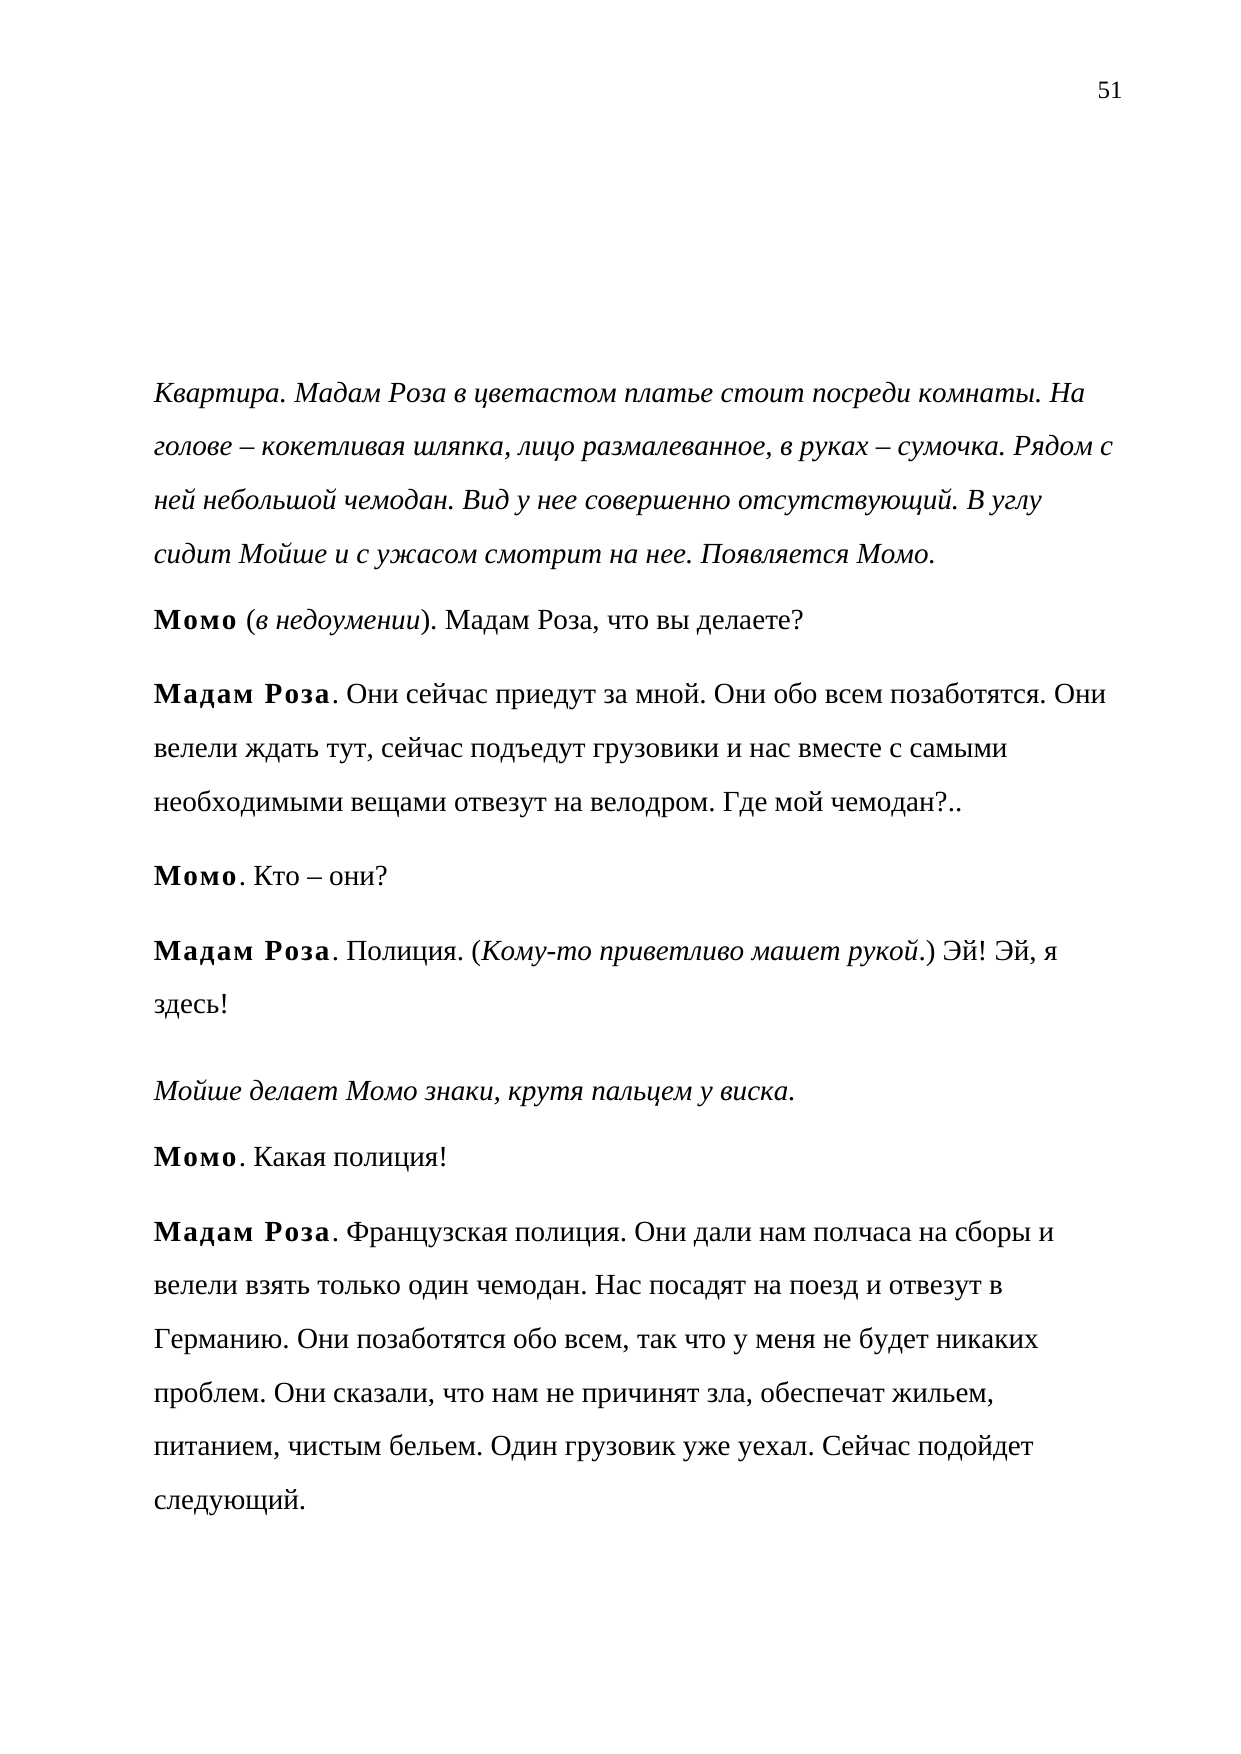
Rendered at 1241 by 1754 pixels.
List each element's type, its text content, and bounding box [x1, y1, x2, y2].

text Мадам Роза. Они сейчас приедут за мной. Они обо всем позаботятся. Они велели ждать тут, сейчас подъедут грузовики и нас вместе с самыми необходимыми вещами отвезут на велодром. Где мой чемодан?.. [153, 676, 1122, 817]
text Мадам Роза. Полиция. (Кому-то приветливо машет рукой.) Эй! Эй, я здесь! [153, 933, 1122, 1020]
text Квартира. Мадам Роза в цветастом платье стоит посреди комнаты. На голове – кокетливая шляпка, лицо размалеванное, в руках – сумочка. Рядом с ней небольшой чемодан. Вид у нее совершенно отсутствующий. В углу сидит Мойше и с ужасом смотрит на нее. Появляется Момо. [153, 375, 1122, 569]
text Мойше делает Момо знаки, крутя пальцем у виска. [153, 1073, 1122, 1107]
text Мадам Роза. Французская полиция. Они дали нам полчаса на сборы и велели взять только один чемодан. Нас посадят на поезд и отвезут в Германию. Они позаботятся обо всем, так что у меня не будет никаких проблем. Они сказали, что нам не причинят зла, обеспечат жильем, питанием, чистым бельем. Один грузовик уже уехал. Сейчас подойдет следующий. [153, 1214, 1122, 1516]
text Момо. Какая полиция! [153, 1139, 1122, 1173]
text Момо. Кто – они? [153, 858, 1122, 892]
text Момо (в недоумении). Мадам Роза, что вы делаете? [153, 602, 1122, 635]
